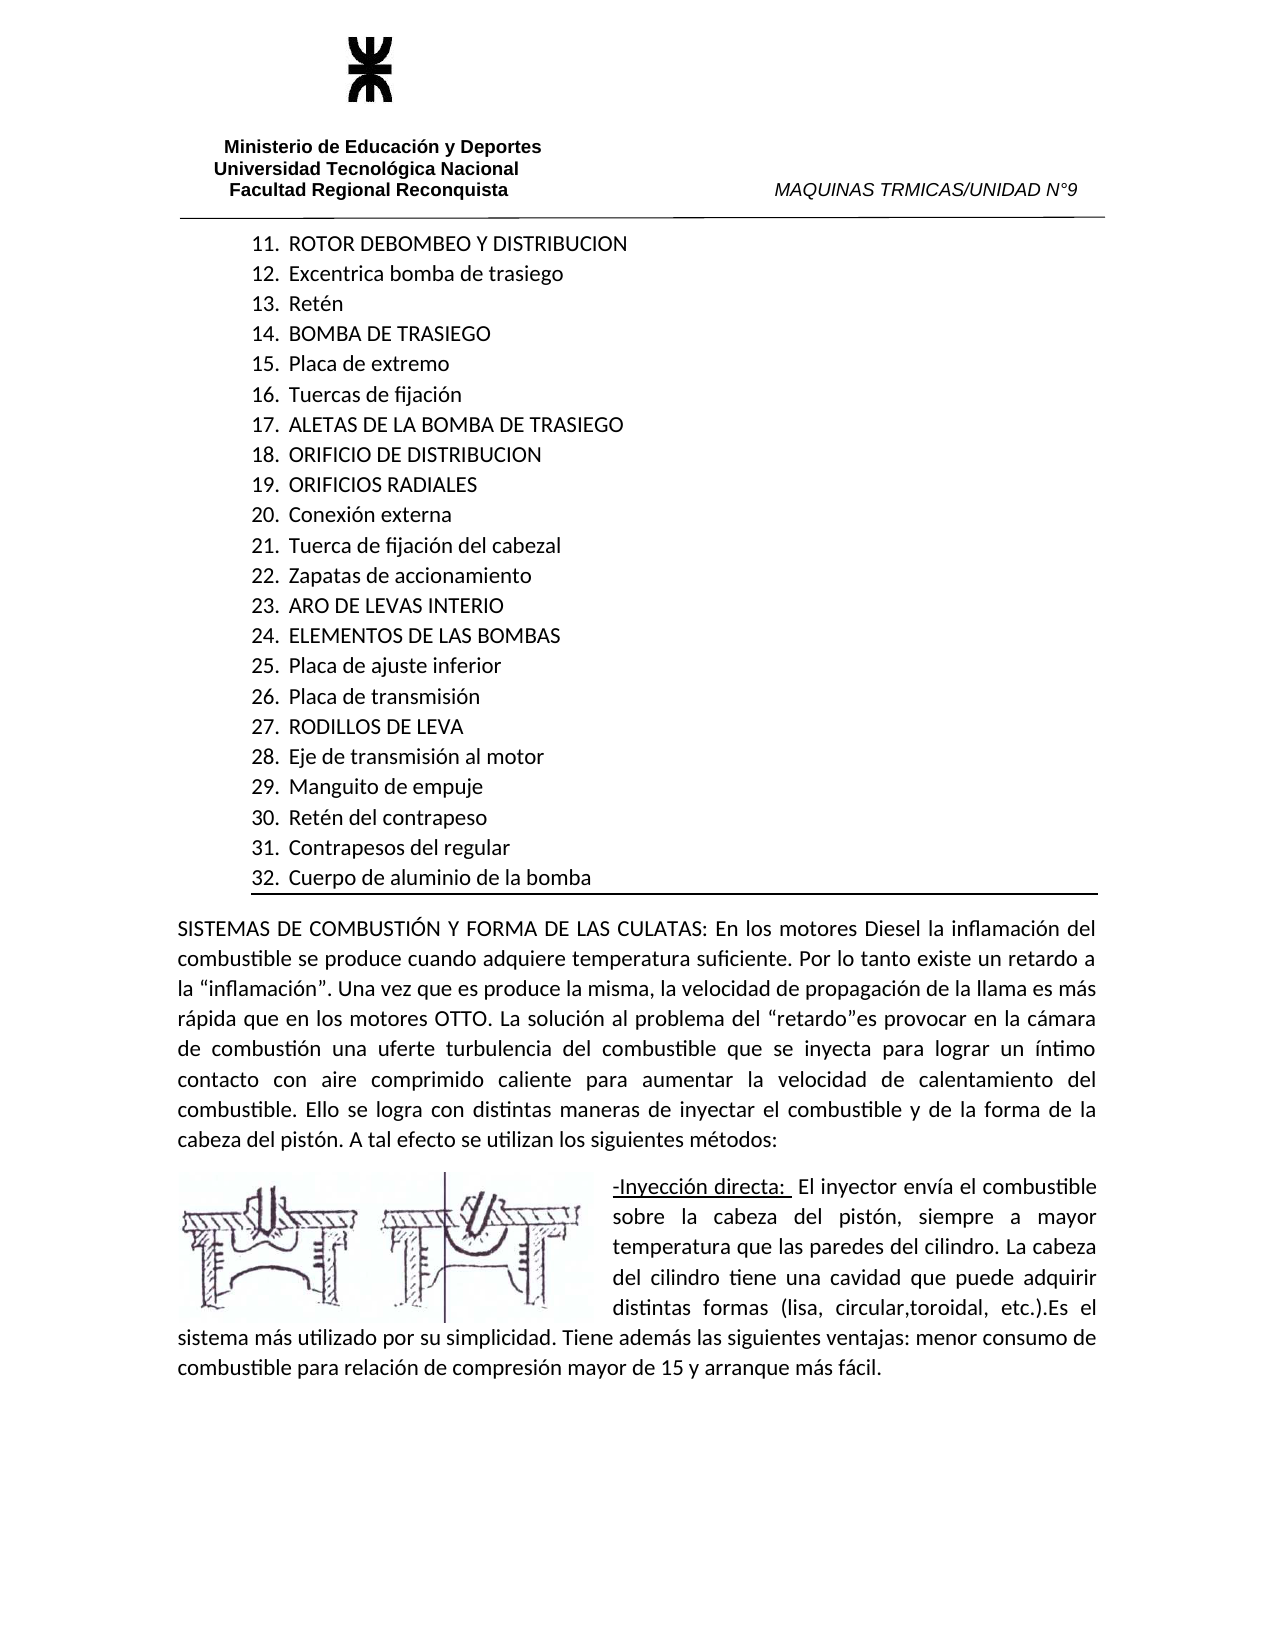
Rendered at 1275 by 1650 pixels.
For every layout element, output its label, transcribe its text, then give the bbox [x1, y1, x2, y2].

list ELEMENTOS DE LAS BOMBAS [251, 621, 1098, 649]
list RODILLOS DE LEVA [251, 712, 1098, 740]
list Cuerpo de aluminio de la bomba [251, 863, 1098, 893]
list Eje de transmisión al motor [251, 742, 1098, 770]
list Retén [251, 289, 1098, 317]
list ROTOR DEBOMBEO Y DISTRIBUCION [251, 229, 1098, 257]
list ALETAS DE LA BOMBA DE TRASIEGO [251, 410, 1098, 438]
list Placa de transmisión [251, 682, 1098, 710]
list Placa de extremo [251, 349, 1098, 378]
list ARO DE LEVAS INTERIO [251, 591, 1098, 619]
list Tuerca de fijación del cabezal [251, 531, 1098, 559]
text -Inyección directa: El inyector envía el combustible sobre la cabeza del pistón, siempre a mayor temperatura que las paredes del cilindro. La cabeza del cilindro tiene una cavidad que puede adquirir distintas formas (lisa, circular,toroidal, etc.).Es el sistema más utilizado por su simplicidad. Tiene además las siguientes ventajas: menor consumo de combustible para relación de compresión mayor de 15 y arranque más fácil. [177, 1172, 1098, 1381]
list Tuercas de fijación [251, 380, 1098, 408]
list ORIFICIOS RADIALES [251, 470, 1098, 498]
text SISTEMAS DE COMBUSTIÓN Y FORMA DE LAS CULATAS: En los motores Diesel la inflamación del combustible se produce cuando adquiere temperatura suficiente. Por lo tanto existe un retardo a la “inflamación”. Una vez que es produce la misma, la velocidad de propagación de la llama es más rápida que en los motores OTTO. La solución al problema del “retardo”es provocar en la cámara de combustión una uferte turbulencia del combustible que se inyecta para lograr un íntimo contacto con aire comprimido caliente para aumentar la velocidad de calentamiento del combustible. Ello se logra con distintas maneras de inyectar el combustible y de la forma de la cabeza del pistón. A tal efecto se utilizan los siguientes métodos: [177, 914, 1098, 1153]
list BOMBA DE TRASIEGO [251, 319, 1098, 347]
picture [333, 28, 409, 104]
list Excentrica bomba de trasiego [251, 259, 1098, 287]
list Manguito de empuje [251, 772, 1098, 801]
list Contrapesos del regular [251, 833, 1098, 861]
list Placa de ajuste inferior [251, 652, 1098, 680]
list Retén del contrapeso [251, 803, 1098, 831]
list Zapatas de accionamiento [251, 561, 1098, 589]
list Conexión externa [251, 501, 1098, 529]
list ORIFICIO DE DISTRIBUCION [251, 440, 1098, 468]
